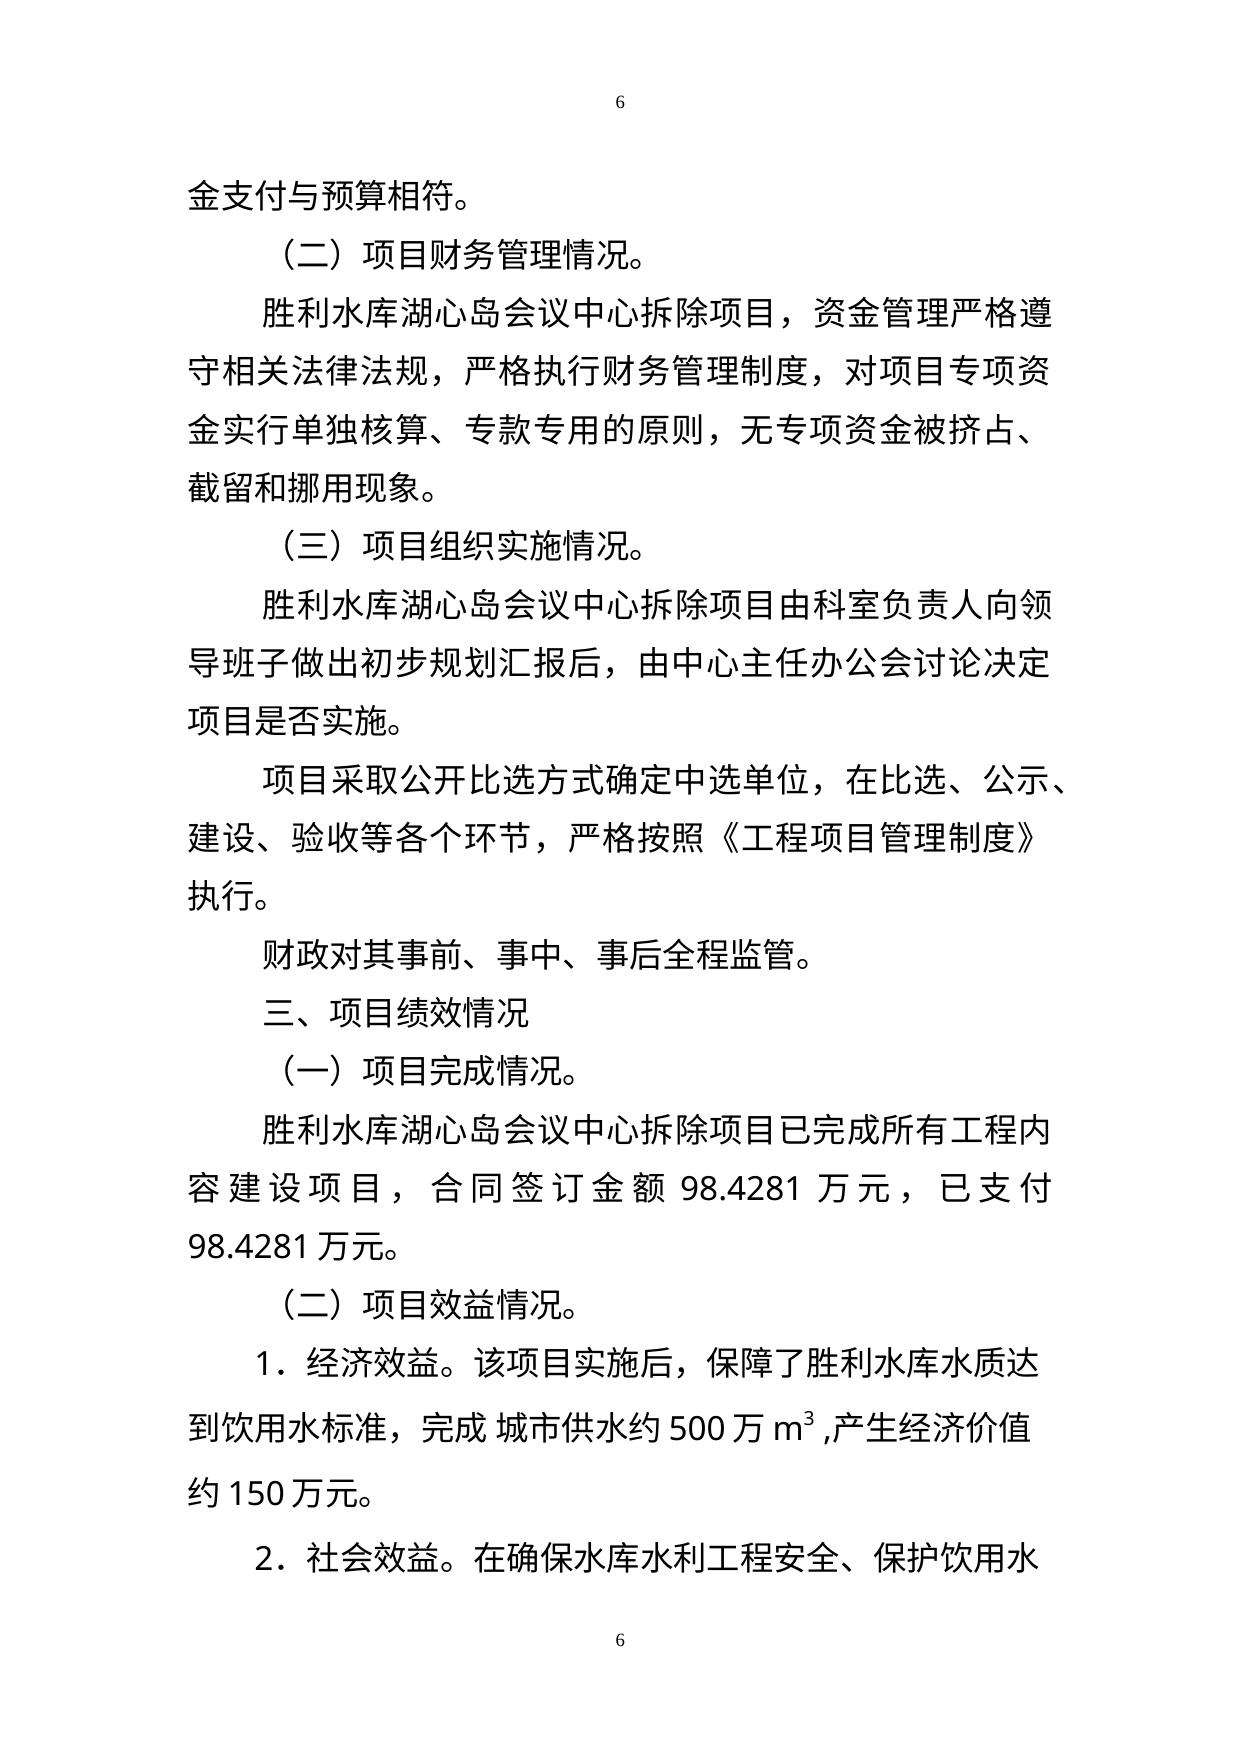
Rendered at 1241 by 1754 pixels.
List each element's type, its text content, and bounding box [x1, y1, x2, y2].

text 1．经济效益。该项目实施后，保障了胜利水库水质达到饮用水标准，完成 城市供水约500万m3 ,产生经济价值约150万元。 [187, 1329, 1053, 1524]
text （二）项目财务管理情况。 [187, 220, 1053, 279]
text 三、项目绩效情况 [187, 979, 1053, 1037]
text （二）项目效益情况。 [187, 1270, 1053, 1329]
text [187, 1524, 1053, 1589]
text 项目采取公开比选方式确定中选单位，在比选、公示、建设、验收等各个环节，严格按照《工程项目管理制度》执行。 [187, 745, 1053, 920]
text 胜利水库湖心岛会议中心拆除项目已完成所有工程内容建设项目，合同签订金额98.4281万元，已支付98.4281万元。 [187, 1095, 1053, 1270]
text （三）项目组织实施情况。 [187, 512, 1053, 570]
text 胜利水库湖心岛会议中心拆除项目由科室负责人向领导班子做出初步规划汇报后，由中心主任办公会讨论决定项目是否实施。 [187, 570, 1053, 745]
text 胜利水库湖心岛会议中心拆除项目，资金管理严格遵守相关法律法规，严格执行财务管理制度，对项目专项资金实行单独核算、专款专用的原则，无专项资金被挤占、截留和挪用现象。 [187, 279, 1053, 512]
text （一）项目完成情况。 [187, 1037, 1053, 1095]
text 财政对其事前、事中、事后全程监管。 [187, 920, 1053, 979]
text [187, 162, 1053, 220]
